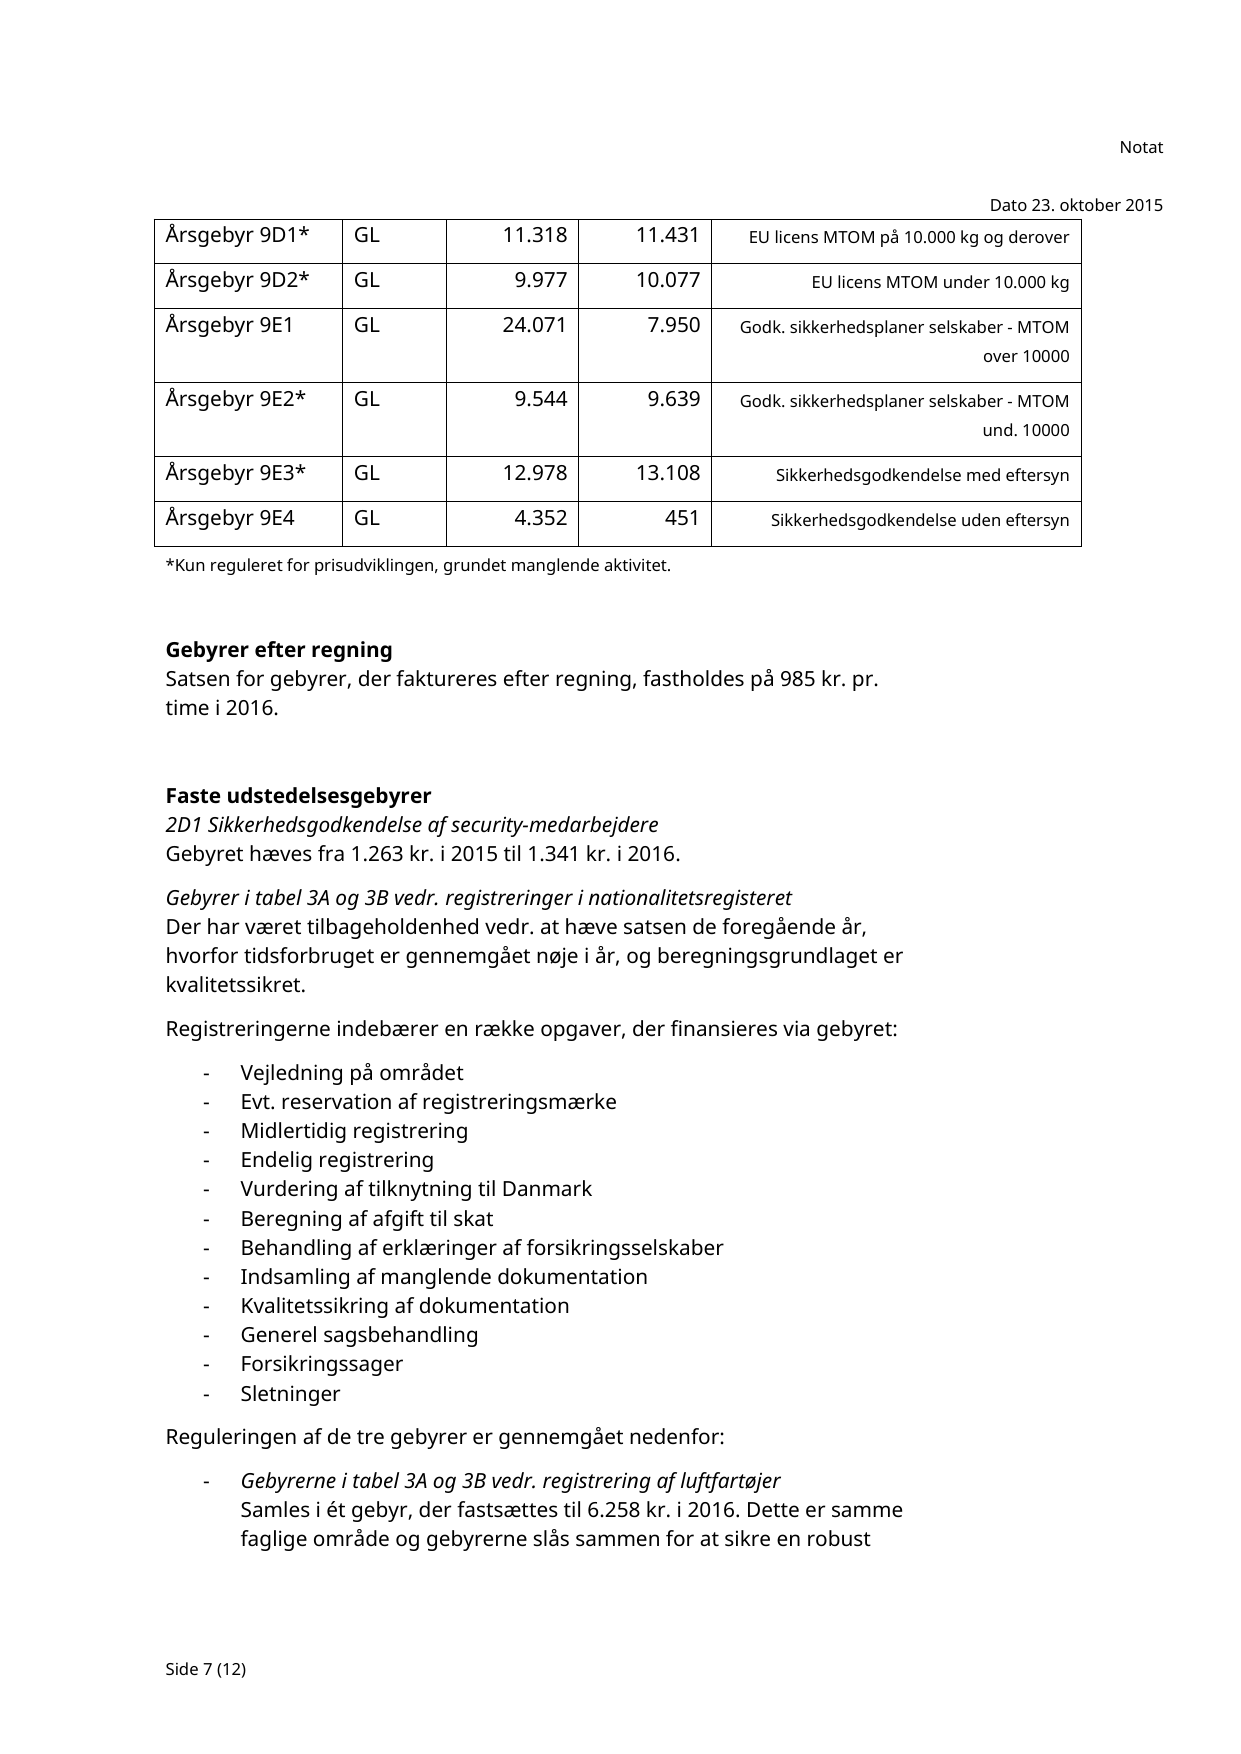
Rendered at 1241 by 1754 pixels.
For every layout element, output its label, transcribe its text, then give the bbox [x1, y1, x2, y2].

table_cell 11.431 [579, 220, 711, 263]
list Beregning af afgift til skat [203, 1203, 909, 1232]
text Gebyret hæves fra 1.263 kr. i 2015 til 1.341 kr. i 2016. [165, 838, 909, 867]
list Indsamling af manglende dokumentation [203, 1261, 909, 1290]
list Sletninger [203, 1378, 909, 1407]
table_cell 9.544 [447, 383, 578, 456]
table_cell Årsgebyr 9E3* [155, 457, 342, 501]
table_cell GL [343, 383, 446, 456]
list Vurdering af tilknytning til Danmark [203, 1174, 909, 1203]
list Gebyrerne i tabel 3A og 3B vedr. registrering af luftfartøjer [203, 1465, 909, 1494]
subtitle Gebyrer i tabel 3A og 3B vedr. registreringer i nationalitetsregisteret [165, 882, 909, 911]
table_cell Godk. sikkerhedsplaner selskaber - MTOM over 10000 [712, 309, 1081, 382]
table_cell GL [343, 264, 446, 308]
table_cell Sikkerhedsgodkendelse uden eftersyn [712, 502, 1081, 546]
table_cell 7.950 [579, 309, 711, 382]
table_cell GL [343, 502, 446, 546]
list Forsikringssager [203, 1349, 909, 1378]
subtitle 2D1 Sikkerhedsgodkendelse af security-medarbejdere [165, 809, 909, 838]
table_cell 12.978 [447, 457, 578, 501]
table_cell 13.108 [579, 457, 711, 501]
table_cell 9.977 [447, 264, 578, 308]
table_cell 10.077 [579, 264, 711, 308]
list Kvalitetssikring af dokumentation [203, 1290, 909, 1319]
table_cell 451 [579, 502, 711, 546]
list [240, 1494, 909, 1553]
text Der har været tilbageholdenhed vedr. at hæve satsen de foregående år, hvorfor tidsforbruget er gennemgået nøje i år, og beregningsgrundlaget er kvalitetssikret. [165, 911, 909, 999]
table_cell 24.071 [447, 309, 578, 382]
table_cell 11.318 [447, 220, 578, 263]
table_cell Årsgebyr 9E1 [155, 309, 342, 382]
subtitle Faste udstedelsesgebyrer [165, 780, 909, 809]
list Midlertidig registrering [203, 1115, 909, 1144]
table_cell Årsgebyr 9E4 [155, 502, 342, 546]
table_cell EU licens MTOM under 10.000 kg [712, 264, 1081, 308]
table_cell EU licens MTOM på 10.000 kg og derover [712, 220, 1081, 263]
table_cell 9.639 [579, 383, 711, 456]
list Endelig registrering [203, 1144, 909, 1174]
table_cell *Kun reguleret for prisudviklingen, grundet manglende aktivitet. [154, 547, 1081, 590]
subtitle Gebyrer efter regning [165, 634, 909, 663]
text Reguleringen af de tre gebyrer er gennemgået nedenfor: [165, 1422, 909, 1451]
text Satsen for gebyrer, der faktureres efter regning, fastholdes på 985 kr. pr. time i 2016. [165, 663, 909, 722]
list Generel sagsbehandling [203, 1319, 909, 1349]
table_cell Årsgebyr 9D2* [155, 264, 342, 308]
table_cell GL [343, 457, 446, 501]
table_cell GL [343, 309, 446, 382]
table_cell Årsgebyr 9E2* [155, 383, 342, 456]
list Evt. reservation af registreringsmærke [203, 1086, 909, 1115]
table_cell 4.352 [447, 502, 578, 546]
table_cell Godk. sikkerhedsplaner selskaber - MTOM und. 10000 [712, 383, 1081, 456]
table_cell Sikkerhedsgodkendelse med eftersyn [712, 457, 1081, 501]
list Behandling af erklæringer af forsikringsselskaber [203, 1232, 909, 1261]
table_cell GL [343, 220, 446, 263]
list Vejledning på området [203, 1057, 909, 1086]
table_cell Årsgebyr 9D1* [155, 220, 342, 263]
text Registreringerne indebærer en række opgaver, der finansieres via gebyret: [165, 1013, 909, 1042]
